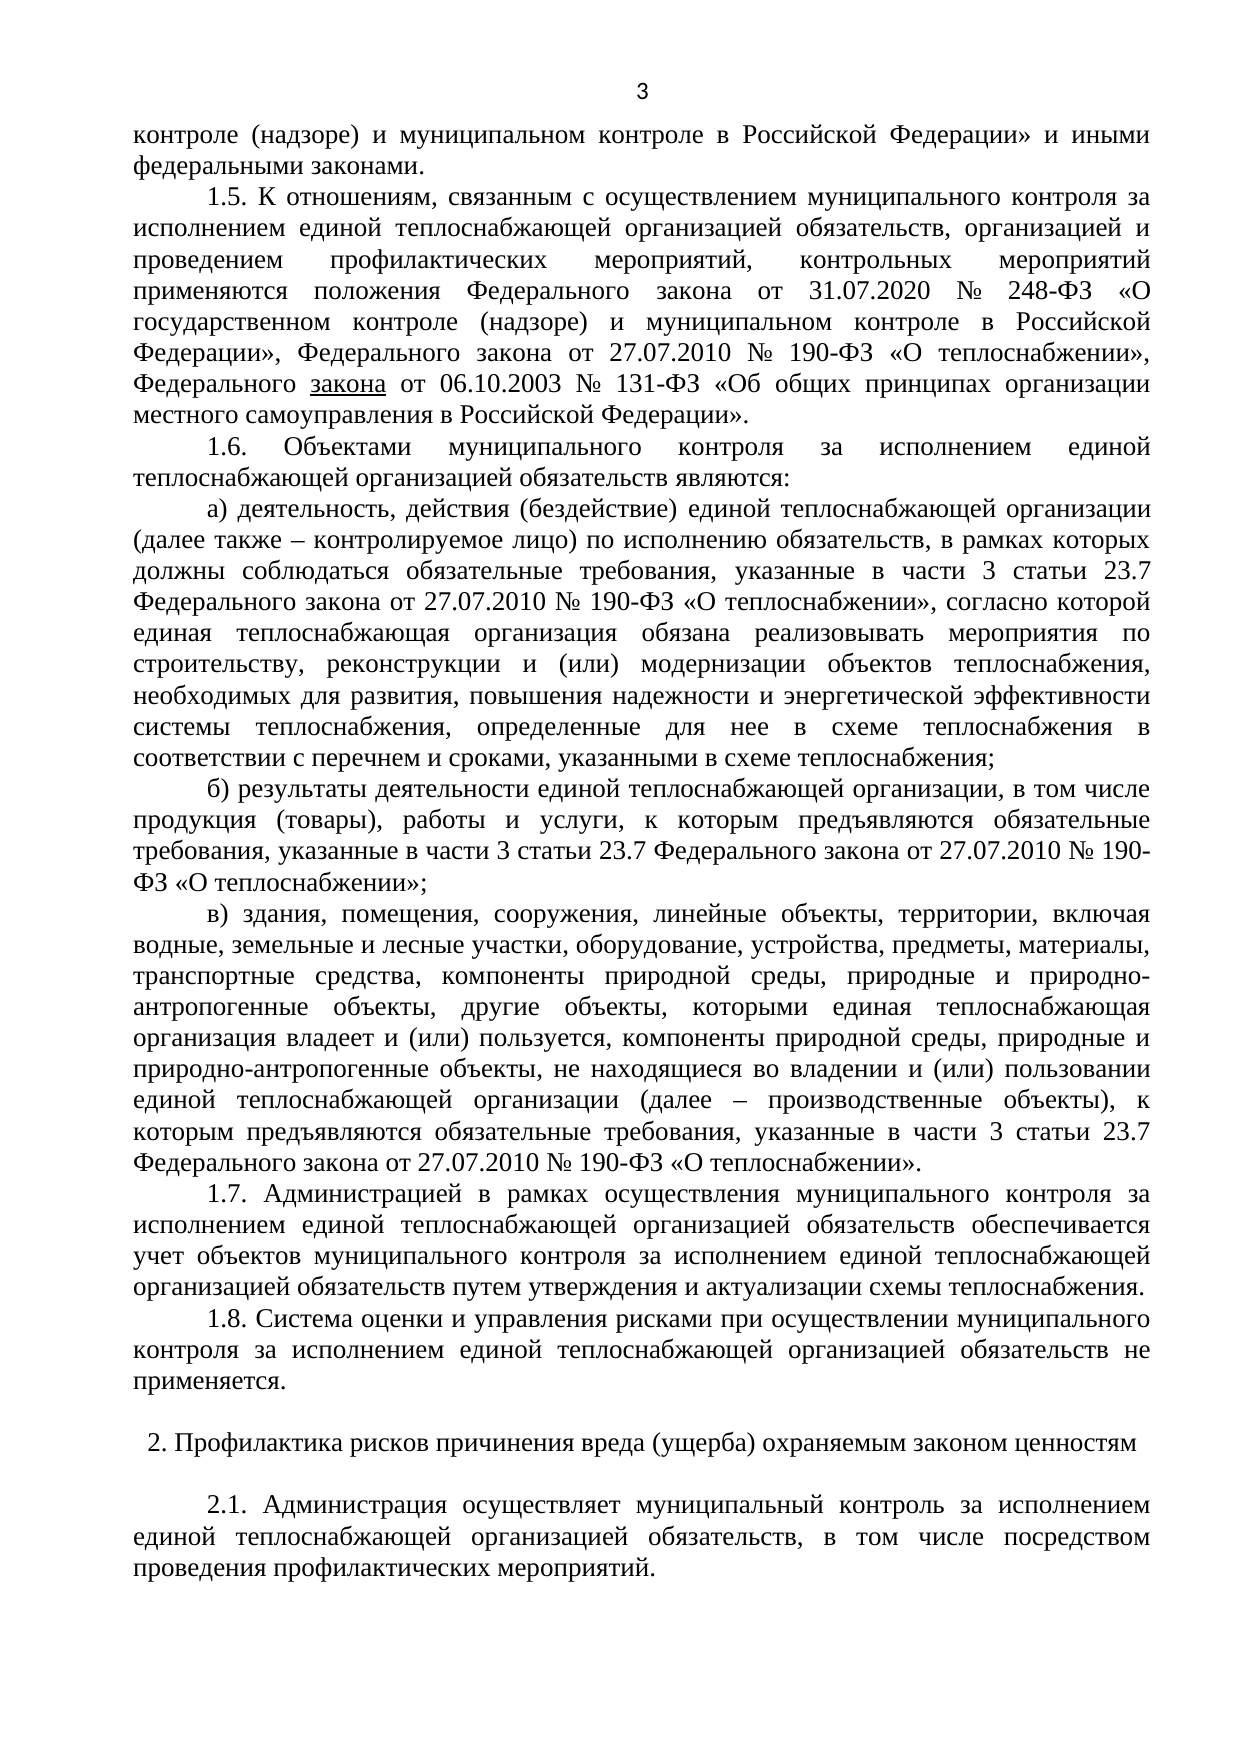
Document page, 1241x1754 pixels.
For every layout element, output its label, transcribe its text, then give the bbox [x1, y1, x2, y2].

text 2.1. Администрация осуществляет муниципальный контроль за исполнением единой теплоснабжающей организацией обязательств, в том числе посредством проведения профилактических мероприятий. [133, 1488, 1152, 1582]
text 1.8. Система оценки и управления рисками при осуществлении муниципального контроля за исполнением единой теплоснабжающей организацией обязательств не применяется. [133, 1302, 1152, 1395]
text в) здания, помещения, сооружения, линейные объекты, территории, включая водные, земельные и лесные участки, оборудование, устройства, предметы, материалы, транспортные средства, компоненты природной среды, природные и природно-антропогенные объекты, другие объекты, которыми единая теплоснабжающая организация владеет и (или) пользуется, компоненты природной среды, природные и природно-антропогенные объекты, не находящиеся во владении и (или) пользовании единой теплоснабжающей организации (далее – производственные объекты), к которым предъявляются обязательные требования, указанные в части 3 статьи 23.7 Федерального закона от 27.07.2010 № 190-ФЗ «О теплоснабжении». [133, 897, 1152, 1177]
text б) результаты деятельности единой теплоснабжающей организации, в том числе продукция (товары), работы и услуги, к которым предъявляются обязательные требования, указанные в части 3 статьи 23.7 Федерального закона от 27.07.2010 № 190-ФЗ «О теплоснабжении»; [133, 772, 1152, 897]
text а) деятельность, действия (бездействие) единой теплоснабжающей организации (далее также – контролируемое лицо) по исполнению обязательств, в рамках которых должны соблюдаться обязательные требования, указанные в части 3 статьи 23.7 Федерального закона от 27.07.2010 № 190-ФЗ «О теплоснабжении», согласно которой единая теплоснабжающая организация обязана реализовывать мероприятия по строительству, реконструкции и (или) модернизации объектов теплоснабжения, необходимых для развития, повышения надежности и энергетической эффективности системы теплоснабжения, определенные для нее в схеме теплоснабжения в соответствии с перечнем и сроками, указанными в схеме теплоснабжения; [133, 492, 1152, 772]
text 1.6. Объектами муниципального контроля за исполнением единой теплоснабжающей организацией обязательств являются: [133, 429, 1152, 492]
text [133, 118, 1152, 180]
text 1.5. К отношениям, связанным с осуществлением муниципального контроля за исполнением единой теплоснабжающей организацией обязательств, организацией и проведением профилактических мероприятий, контрольных мероприятий применяются положения Федерального закона от 31.07.2020 № 248-ФЗ «О государственном контроле (надзоре) и муниципальном контроле в Российской Федерации», Федерального закона от 27.07.2010 № 190-ФЗ «О теплоснабжении», Федерального закона от 06.10.2003 № 131-ФЗ «Об общих принципах организации местного самоуправления в Российской Федерации». [133, 180, 1152, 429]
text 1.7. Администрацией в рамках осуществления муниципального контроля за исполнением единой теплоснабжающей организацией обязательств обеспечивается учет объектов муниципального контроля за исполнением единой теплоснабжающей организацией обязательств путем утверждения и актуализации схемы теплоснабжения. [133, 1177, 1152, 1302]
text 2. Профилактика рисков причинения вреда (ущерба) охраняемым законом ценностям [133, 1426, 1152, 1457]
